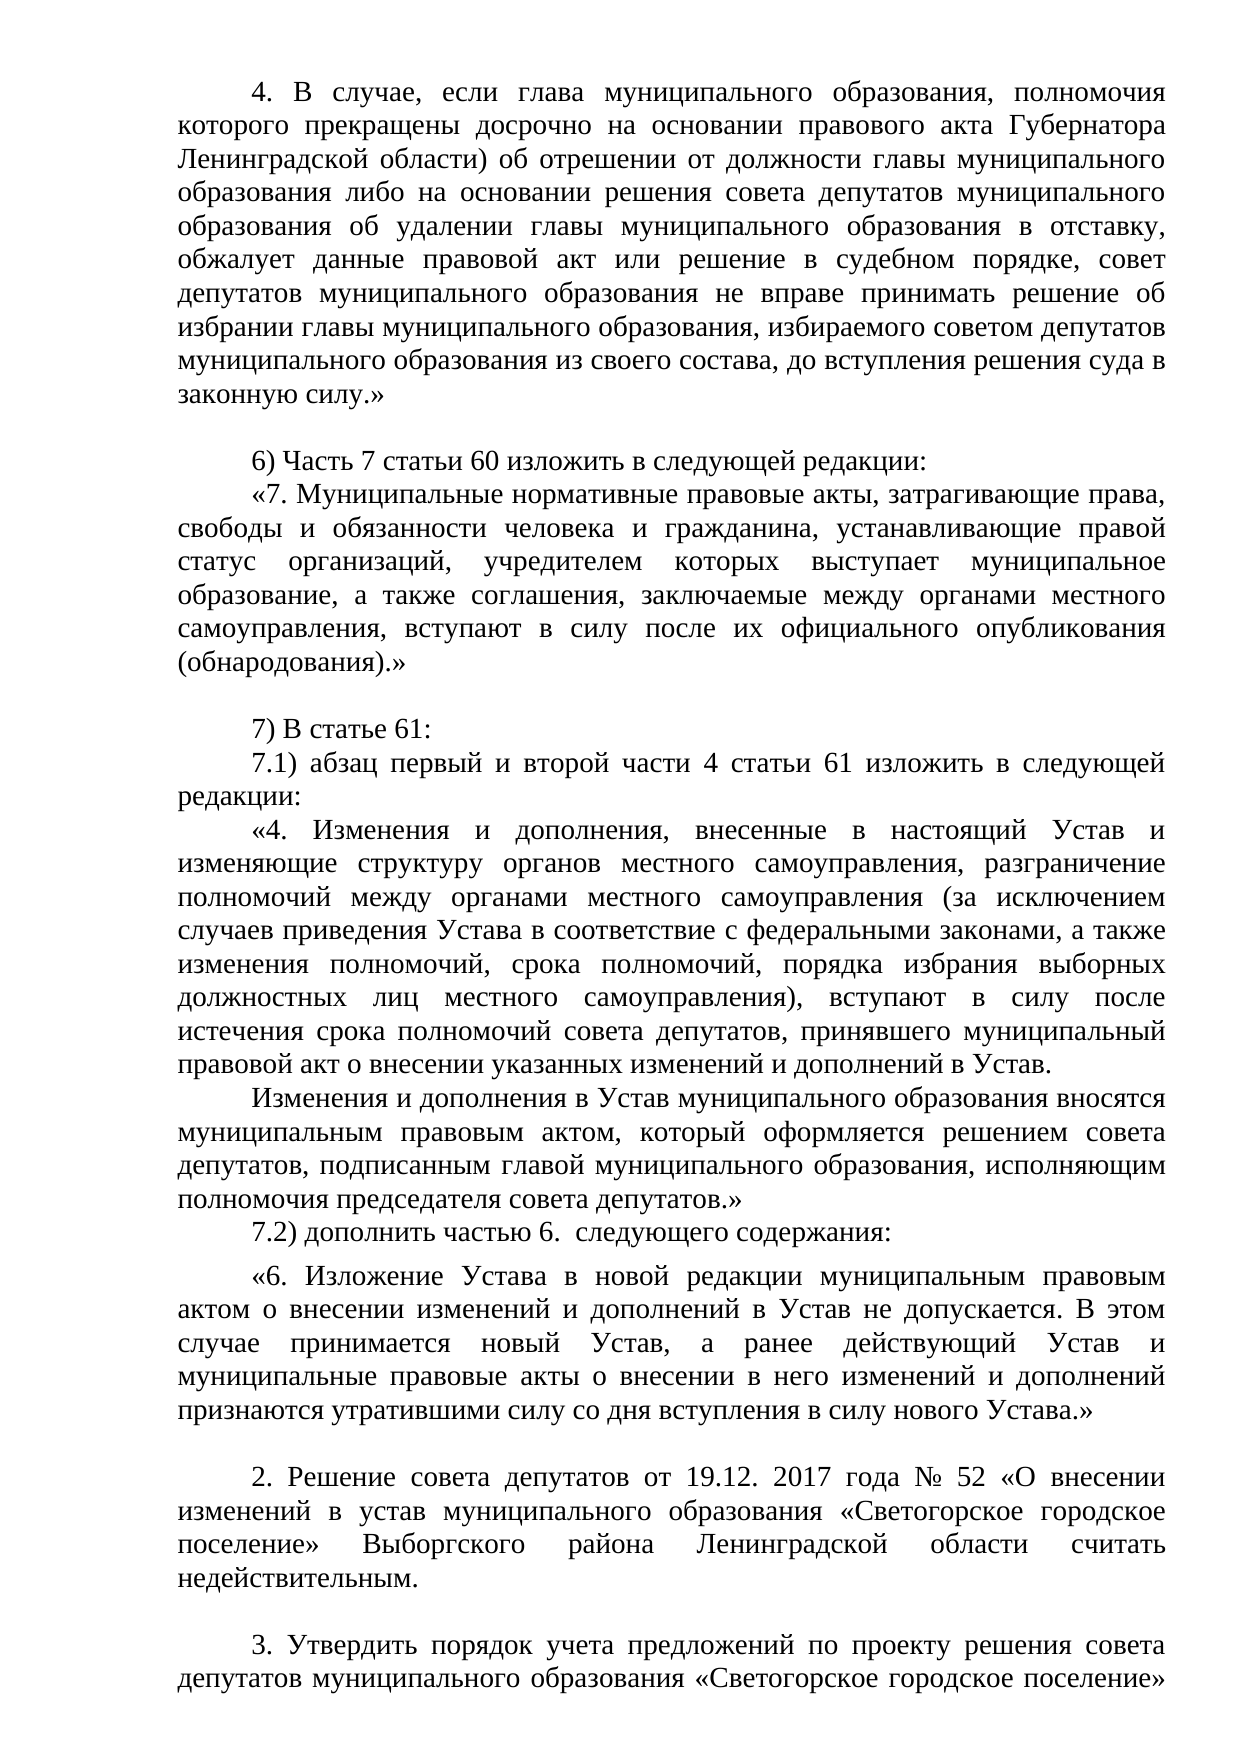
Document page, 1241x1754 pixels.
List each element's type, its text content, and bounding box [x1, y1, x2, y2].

text «7. Муниципальные нормативные правовые акты, затрагивающие права, свободы и обязанности человека и гражданина, устанавливающие правой статус организаций, учредителем которых выступает муниципальное образование, а также соглашения, заключаемые между органами местного самоуправления, вступают в силу после их официального опубликования (обнародования).» [177, 476, 1167, 678]
text 2. Решение совета депутатов от 19.12. 2017 года № 52 «О внесении изменений в устав муниципального образования «Светогорское городское поселение» Выборгского района Ленинградской области считать недействительным. [177, 1459, 1167, 1593]
text «4. Изменения и дополнения, внесенные в настоящий Устав и изменяющие структуру органов местного самоуправления, разграничение полномочий между органами местного самоуправления (за исключением случаев приведения Устава в соответствие с федеральными законами, а также изменения полномочий, срока полномочий, порядка избрания выборных должностных лиц местного самоуправления), вступают в силу после истечения срока полномочий совета депутатов, принявшего муниципальный правовой акт о внесении указанных изменений и дополнений в Устав. [177, 812, 1167, 1080]
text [177, 1627, 1167, 1694]
text 4. В случае, если глава муниципального образования, полномочия которого прекращены досрочно на основании правового акта Губернатора Ленинградской области) об отрешении от должности главы муниципального образования либо на основании решения совета депутатов муниципального образования об удалении главы муниципального образования в отставку, обжалует данные правовой акт или решение в судебном порядке, совет депутатов муниципального образования не вправе принимать решение об избрании главы муниципального образования, избираемого советом депутатов муниципального образования из своего состава, до вступления решения суда в законную силу.» [177, 74, 1167, 409]
text 6) Часть 7 статьи 60 изложить в следующей редакции: [177, 443, 1167, 476]
text 7.1) абзац первый и второй части 4 статьи 61 изложить в следующей редакции: [177, 745, 1167, 812]
text 7) В статье 61: [177, 711, 1167, 745]
text 7.2) дополнить частью 6. следующего содержания: [177, 1214, 1167, 1248]
text Изменения и дополнения в Устав муниципального образования вносятся муниципальным правовым актом, который оформляется решением совета депутатов, подписанным главой муниципального образования, исполняющим полномочия председателя совета депутатов.» [177, 1080, 1167, 1214]
text «6. Изложение Устава в новой редакции муниципальным правовым актом о внесении изменений и дополнений в Устав не допускается. В этом случае принимается новый Устав, а ранее действующий Устав и муниципальные правовые акты о внесении в него изменений и дополнений признаются утратившими силу со дня вступления в силу нового Устава.» [177, 1258, 1167, 1426]
